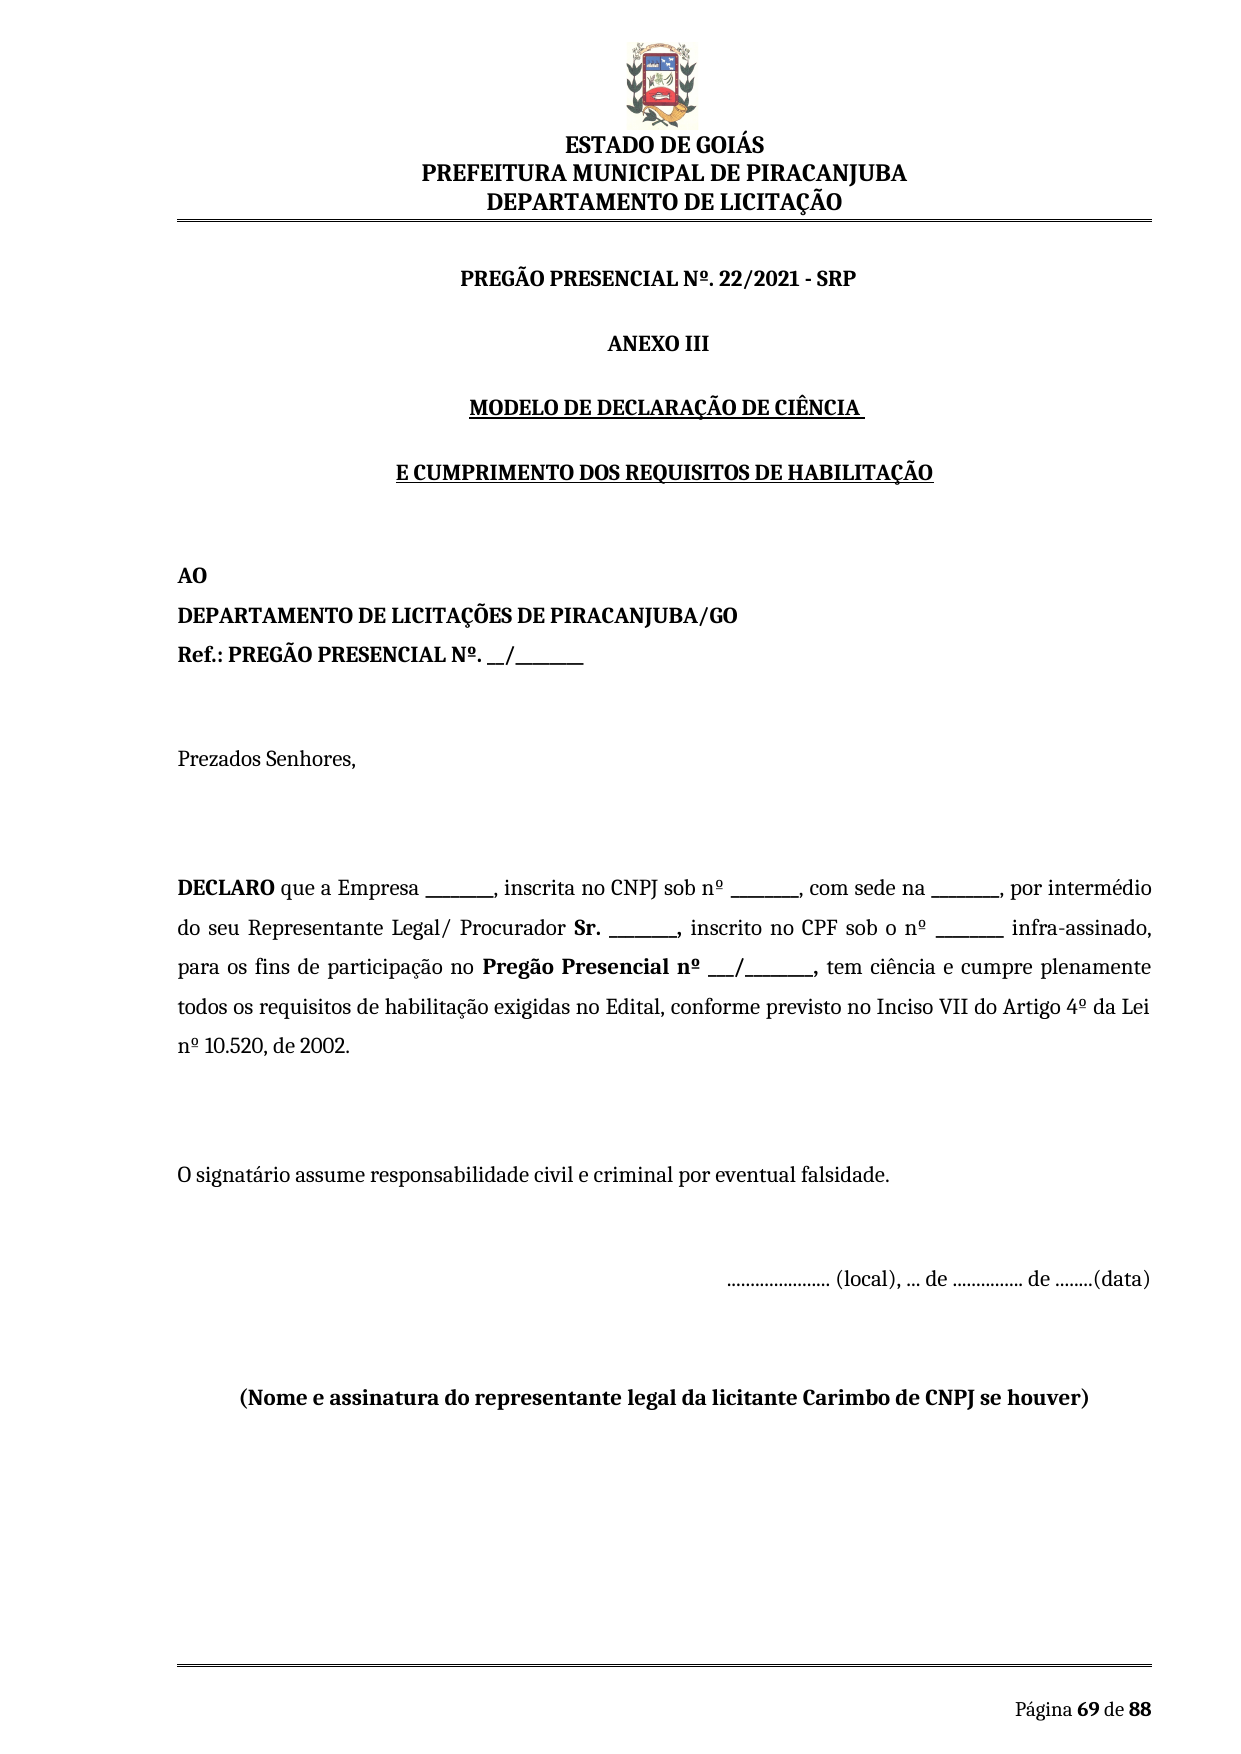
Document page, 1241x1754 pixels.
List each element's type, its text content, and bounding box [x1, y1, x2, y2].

text (Nome e assinatura do representante legal da licitante Carimbo de CNPJ se houver) [177, 1384, 1152, 1411]
picture [626, 42, 699, 130]
text DEPARTAMENTO DE LICITAÇÕES DE PIRACANJUBA/GO [177, 603, 1152, 629]
text AO [177, 563, 1152, 589]
text Ref.: PREGÃO PRESENCIAL Nº. __/________ [177, 642, 1152, 668]
text Prezados Senhores, [177, 746, 1152, 772]
text E CUMPRIMENTO DOS REQUISITOS DE HABILITAÇÃO [177, 459, 1152, 486]
text O signatário assume responsabilidade civil e criminal por eventual falsidade. [177, 1162, 1152, 1188]
text PREGÃO PRESENCIAL Nº. 22/2021 - SRP [177, 266, 1139, 292]
text DECLARO que a Empresa ________, inscrita no CNPJ sob nº ________, com sede na ________, por intermédio do seu Representante Legal/ Procurador Sr. ________, inscrito no CPF sob o nº ________ infra-assinado, para os fins de participação no Pregão Presencial nº ___/________, tem ciência e cumpre plenamente todos os requisitos de habilitação exigidas no Edital, conforme previsto no Inciso VII do Artigo 4º da Lei nº 10.520, de 2002. [177, 875, 1152, 1059]
text ANEXO III [177, 330, 1139, 357]
text MODELO DE DECLARAÇÃO DE CIÊNCIA [177, 395, 1152, 421]
text ...................... (local), ... de ............... de ........(data) [177, 1266, 1152, 1292]
